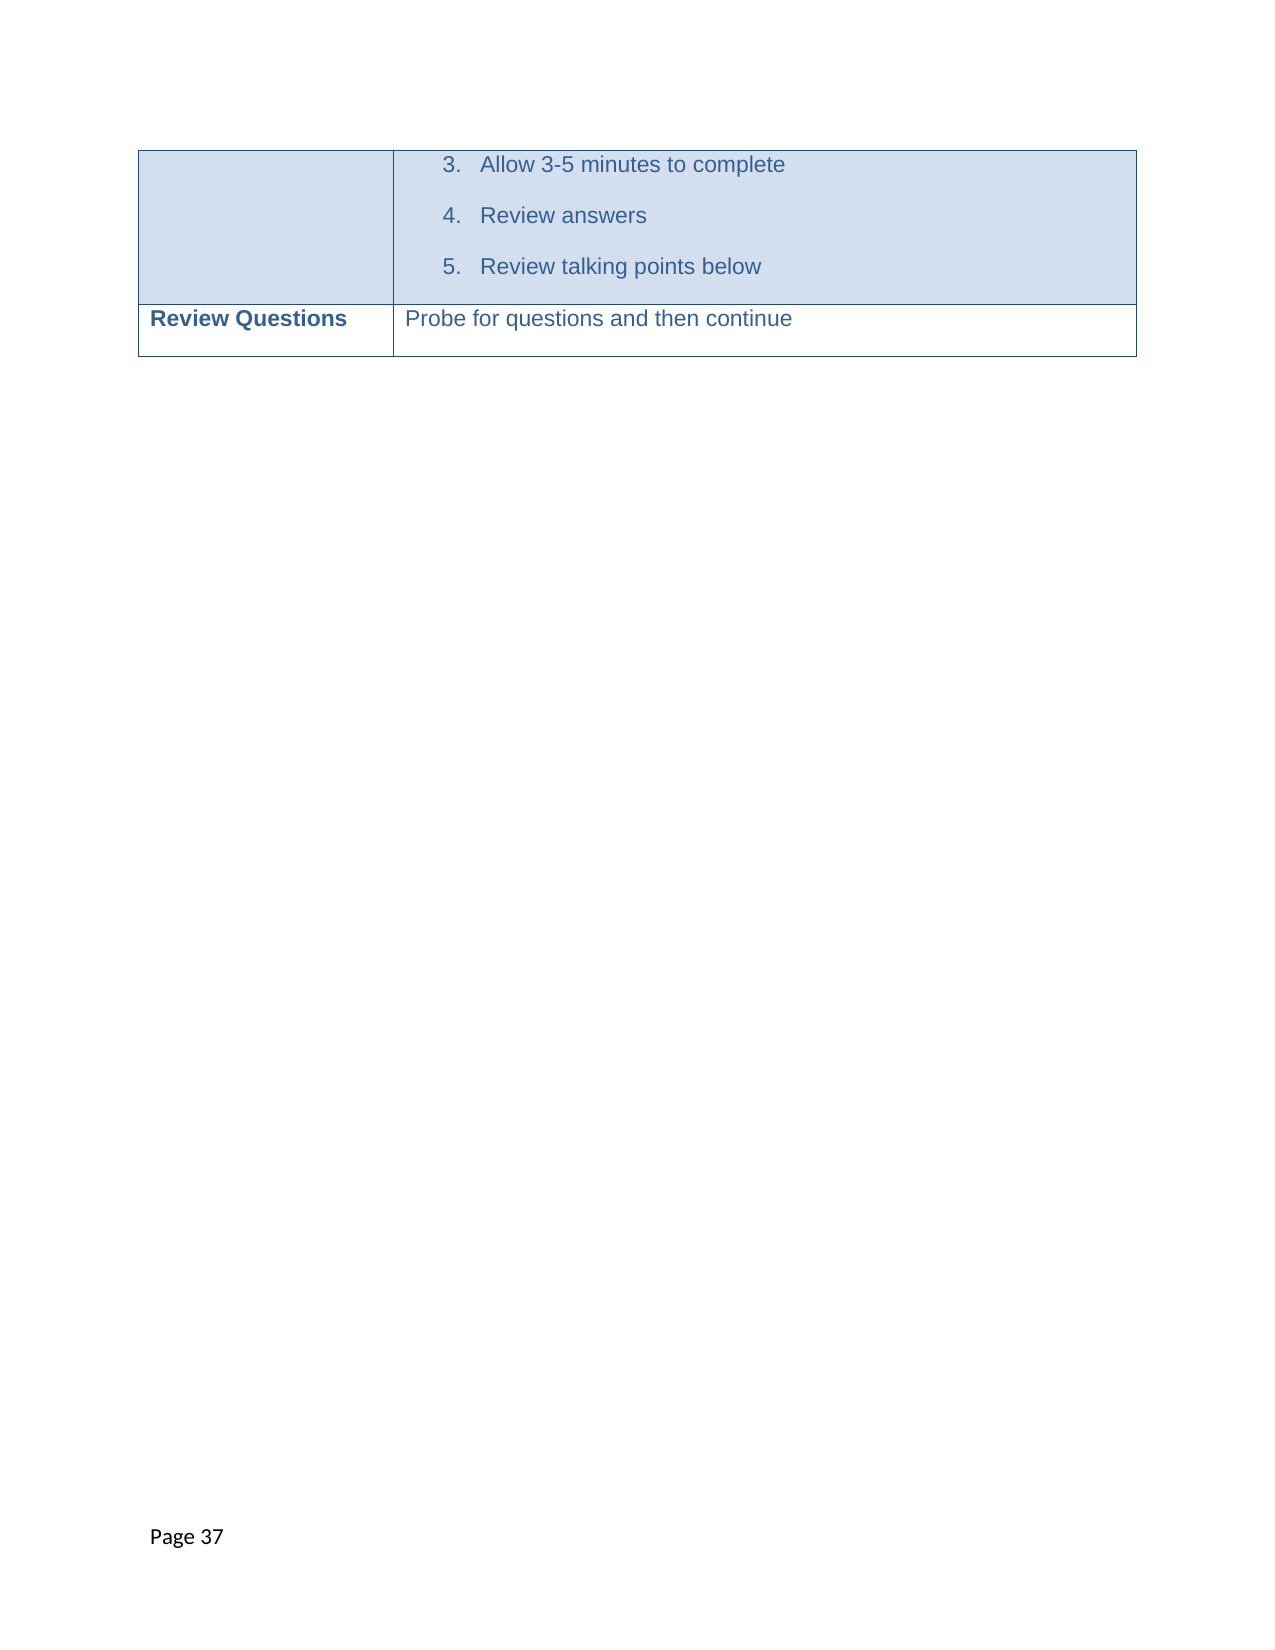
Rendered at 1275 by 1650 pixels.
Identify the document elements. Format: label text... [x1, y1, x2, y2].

table_cell Probe for questions and then continue [394, 305, 1136, 356]
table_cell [139, 151, 393, 304]
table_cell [394, 151, 1136, 304]
table_cell Review Questions [139, 305, 393, 356]
